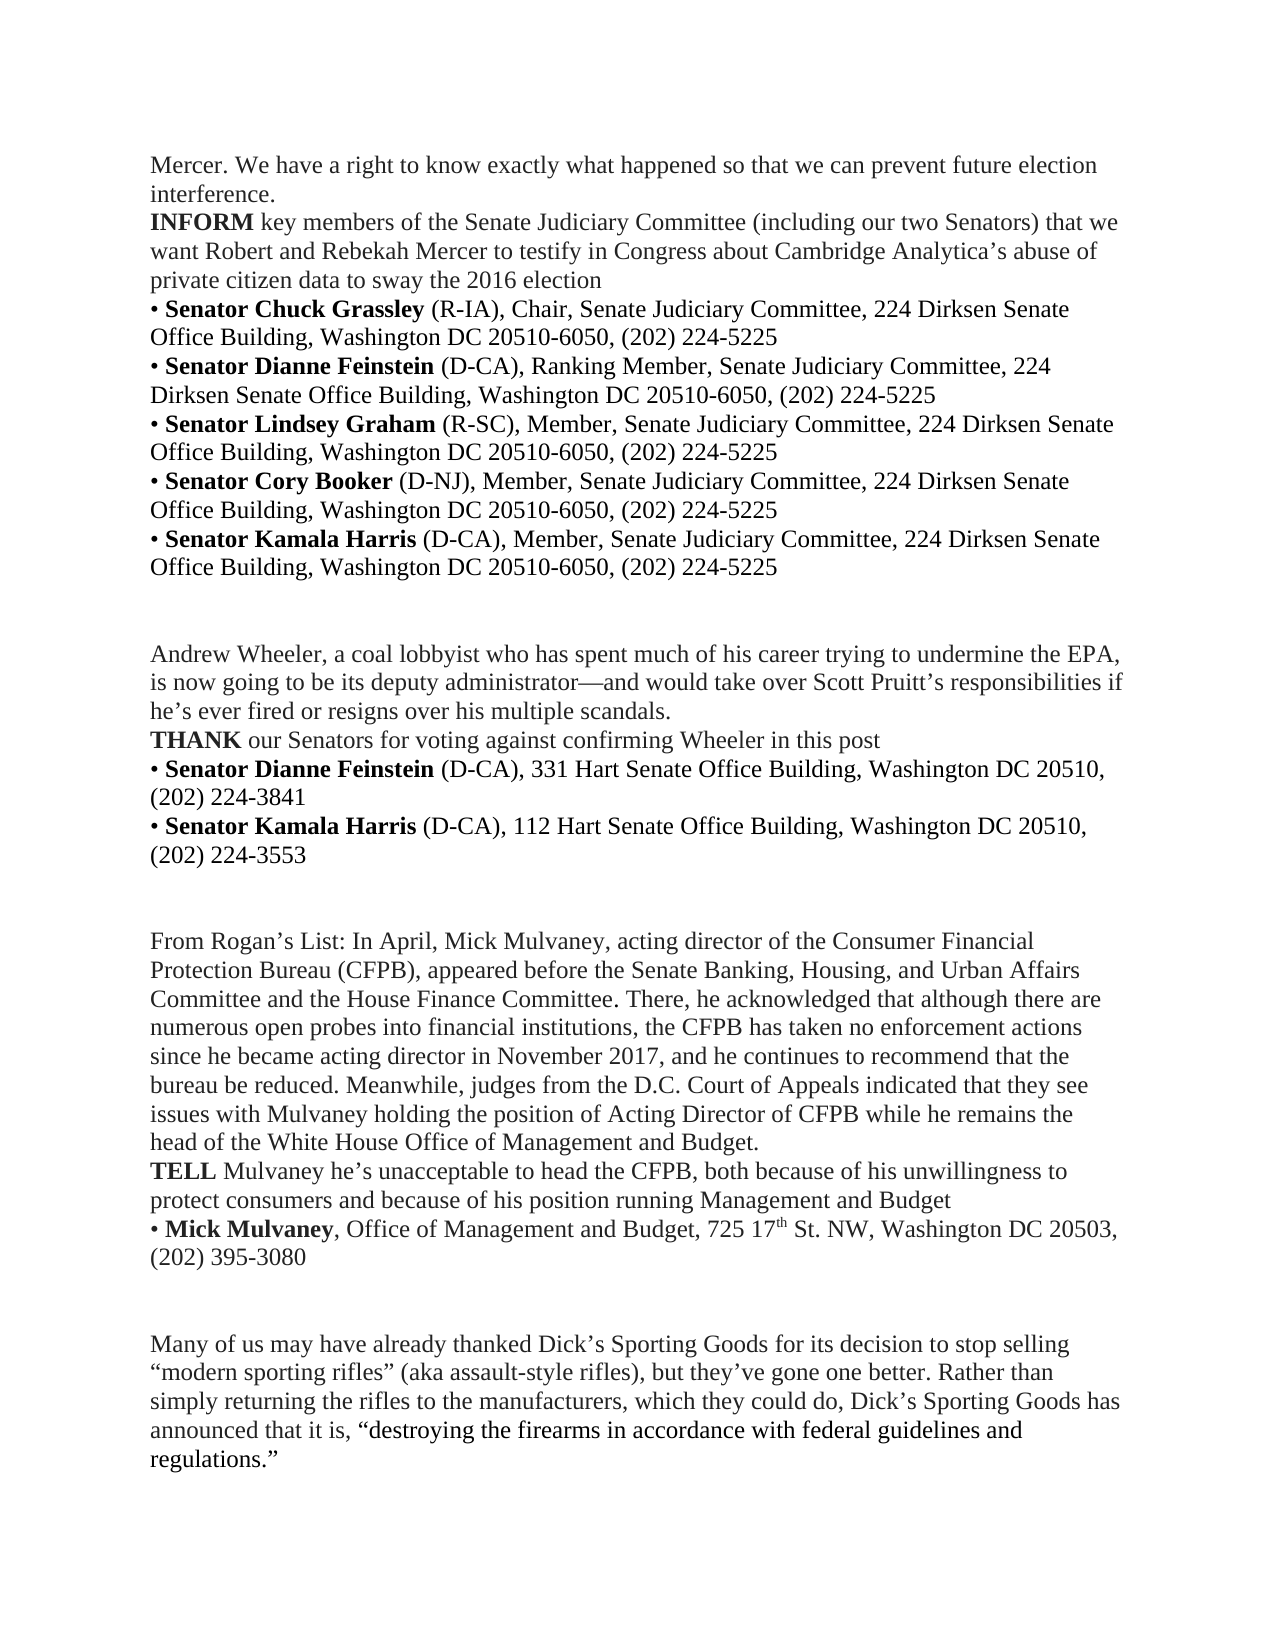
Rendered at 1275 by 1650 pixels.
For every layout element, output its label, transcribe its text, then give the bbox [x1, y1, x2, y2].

text From Rogan’s List: In April, Mick Mulvaney, acting director of the Consumer Financial Protection Bureau (CFPB), appeared before the Senate Banking, Housing, and Urban Affairs Committee and the House Finance Committee. There, he acknowledged that although there are numerous open probes into financial institutions, the CFPB has taken no enforcement actions since he became acting director in November 2017, and he continues to recommend that the bureau be reduced. Meanwhile, judges from the D.C. Court of Appeals indicated that they see issues with Mulvaney holding the position of Acting Director of CFPB while he remains the head of the White House Office of Management and Budget. [150, 926, 1125, 1156]
text Andrew Wheeler, a coal lobbyist who has spent much of his career trying to undermine the EPA, is now going to be its deputy administrator—and would take over Scott Pruitt’s responsibilities if he’s ever fired or resigns over his multiple scandals. [150, 639, 1125, 725]
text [150, 150, 1125, 207]
text • Senator Dianne Feinstein (D-CA), Ranking Member, Senate Judiciary Committee, 224 Dirksen Senate Office Building, Washington DC 20510-6050, (202) 224-5225 [150, 351, 1125, 409]
text TELL Mulvaney he’s unacceptable to head the CFPB, both because of his unwillingness to protect consumers and because of his position running Management and Budget [951, 1156, 1125, 1214]
text INFORM key members of the Senate Judiciary Committee (including our two Senators) that we want Robert and Rebekah Mercer to testify in Congress about Cambridge Analytica’s abuse of private citizen data to sway the 2016 election [150, 207, 1125, 294]
text • Senator Chuck Grassley (R-IA), Chair, Senate Judiciary Committee, 224 Dirksen Senate Office Building, Washington DC 20510-6050, (202) 224-5225 [150, 294, 1125, 351]
text • Senator Cory Booker (D-NJ), Member, Senate Judiciary Committee, 224 Dirksen Senate Office Building, Washington DC 20510-6050, (202) 224-5225 [150, 466, 1125, 524]
text • Mick Mulvaney, Office of Management and Budget, 725 17th St. NW, Washington DC 20503, (202) 395-3080 [150, 1214, 1125, 1271]
text • Senator Lindsey Graham (R-SC), Member, Senate Judiciary Committee, 224 Dirksen Senate Office Building, Washington DC 20510-6050, (202) 224-5225 [150, 409, 1125, 466]
text • Senator Dianne Feinstein (D-CA), 331 Hart Senate Office Building, Washington DC 20510, (202) 224-3841 [150, 754, 1125, 811]
text • Senator Kamala Harris (D-CA), 112 Hart Senate Office Building, Washington DC 20510, (202) 224-3553 [150, 811, 1125, 869]
text • Senator Kamala Harris (D-CA), Member, Senate Judiciary Committee, 224 Dirksen Senate Office Building, Washington DC 20510-6050, (202) 224-5225 [150, 524, 1125, 581]
text Many of us may have already thanked Dick’s Sporting Goods for its decision to stop selling “modern sporting rifles” (aka assault-style rifles), but they’ve gone one better. Rather than simply returning the rifles to the manufacturers, which they could do, Dick’s Sporting Goods has announced that it is, “destroying the firearms in accordance with federal guidelines and regulations.” [150, 1329, 1125, 1472]
text THANK our Senators for voting against confirming Wheeler in this post [150, 725, 1125, 754]
